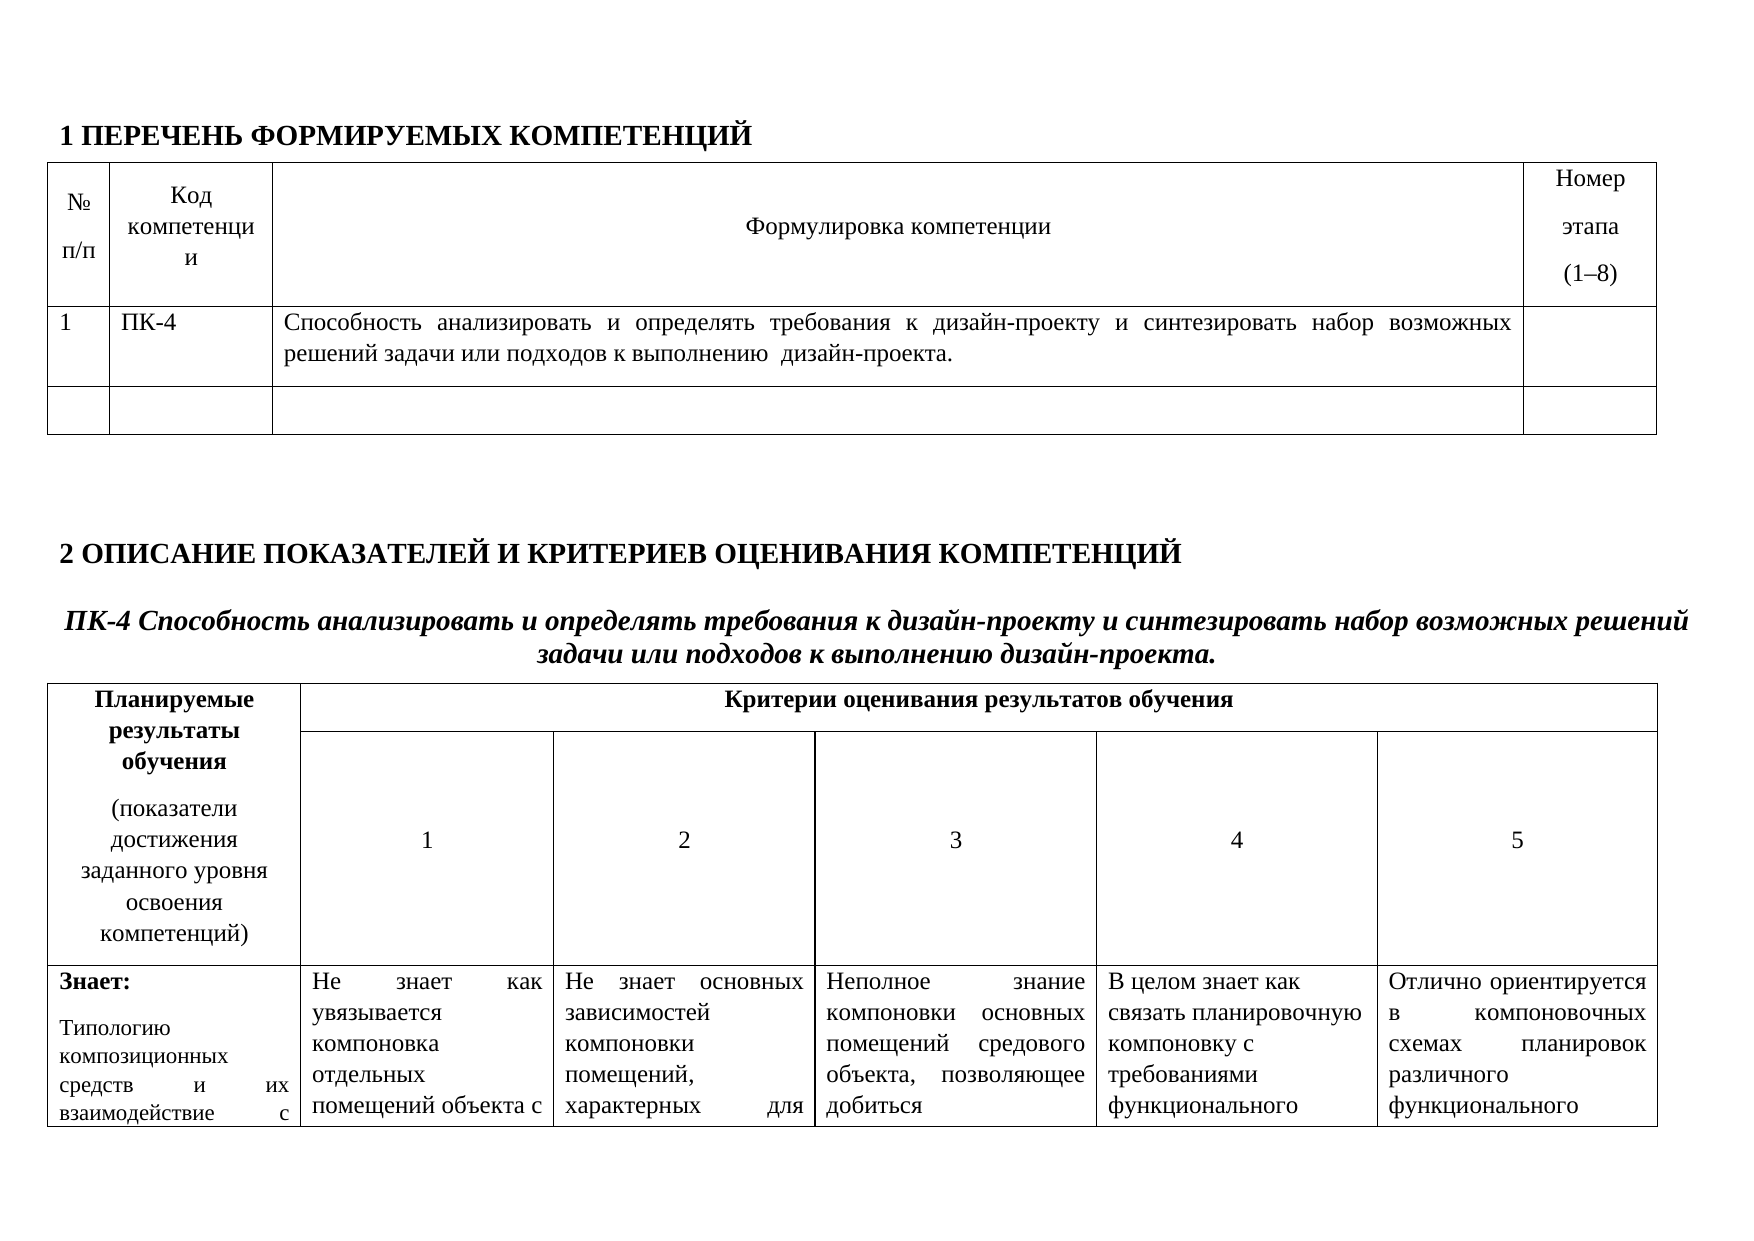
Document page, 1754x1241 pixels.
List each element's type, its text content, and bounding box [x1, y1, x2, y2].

table_header Формулировка компетенции [273, 163, 1523, 306]
table_cell 4 [1097, 732, 1377, 965]
table_cell 2 [554, 732, 814, 965]
table_header Номер этапа (1–8) [1524, 163, 1656, 306]
text 1 ПЕРЕЧЕНЬ ФОРМИРУЕМЫХ КОМПЕТЕНЦИЙ [59, 118, 1695, 152]
table_cell 1 [301, 732, 553, 965]
table_cell [1524, 307, 1656, 386]
table_cell 5 [1378, 732, 1657, 965]
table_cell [48, 966, 300, 1126]
table_header № п/п [48, 163, 109, 306]
table_cell [110, 387, 272, 434]
table_cell [48, 387, 109, 434]
text ПК-4 Способность анализировать и определять требования к дизайн-проекту и синтезировать набор возможных решений задачи или подходов к выполнению дизайн-проекта. [59, 603, 1695, 670]
table_cell 3 [816, 732, 1096, 965]
table_cell Способность анализировать и определять требования к дизайн-проекту и синтезировать набор возможных решений задачи или подходов к выполнению дизайн-проекта. [273, 307, 1523, 386]
table_header Планируемые результаты обучения (показатели достижения заданного уровня освоения компетенций) [48, 684, 300, 965]
table_cell [1524, 387, 1656, 434]
table_cell [273, 387, 1523, 434]
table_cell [1378, 966, 1657, 1126]
table_cell ПК-4 [110, 307, 272, 386]
table_cell 1 [48, 307, 109, 386]
table_header Код компетенции [110, 163, 272, 306]
text 2 ОПИСАНИЕ ПОКАЗАТЕЛЕЙ И КРИТЕРИЕВ ОЦЕНИВАНИЯ КОМПЕТЕНЦИЙ [59, 536, 1695, 569]
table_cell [554, 966, 814, 1126]
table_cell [301, 966, 553, 1126]
table_header Критерии оценивания результатов обучения [301, 684, 1657, 731]
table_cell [816, 966, 1096, 1126]
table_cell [1097, 966, 1377, 1126]
